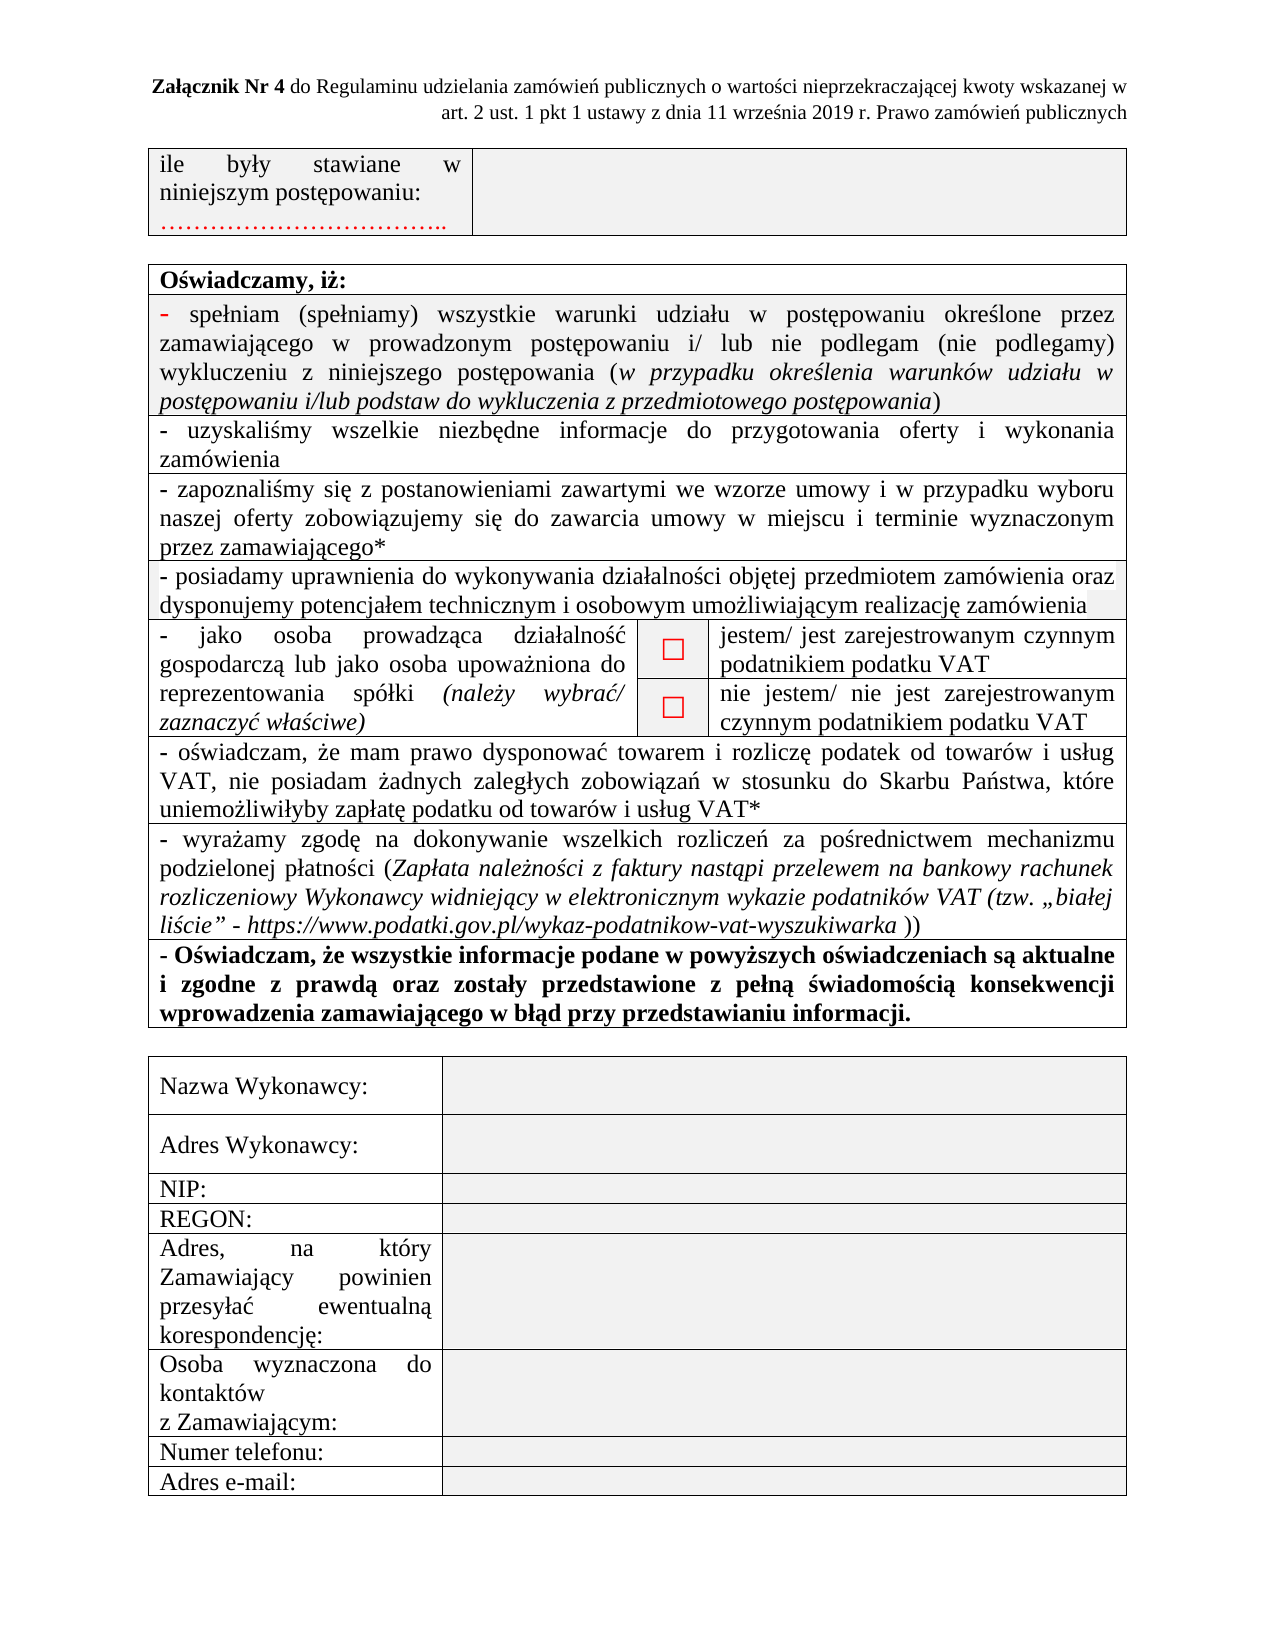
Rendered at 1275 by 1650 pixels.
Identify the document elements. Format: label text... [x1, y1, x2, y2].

table_cell - spełniam (spełniamy) wszystkie warunki udziału w postępowaniu określone przez zamawiającego w prowadzonym postępowaniu i/ lub nie podlegam (nie podlegamy) wykluczeniu z niniejszego postępowania (w przypadku określenia warunków udziału w postępowaniu i/lub podstaw do wykluczenia z przedmiotowego postępowania) [149, 295, 1126, 414]
table_cell nie jestem/ nie jest zarejestrowanym czynnym podatnikiem podatku VAT [709, 679, 1126, 736]
table_cell [443, 1350, 1126, 1436]
table_cell Osoba wyznaczona do kontaktów z Zamawiającym: [149, 1350, 442, 1436]
table_cell - uzyskaliśmy wszelkie niezbędne informacje do przygotowania oferty i wykonania zamówienia [149, 416, 1126, 473]
table_cell - Oświadczam, że wszystkie informacje podane w powyższych oświadczeniach są aktualne i zgodne z prawdą oraz zostały przedstawione z pełną świadomością konsekwencji wprowadzenia zamawiającego w błąd przy przedstawianiu informacji. [149, 940, 1126, 1027]
table_cell - wyrażamy zgodę na dokonywanie wszelkich rozliczeń za pośrednictwem mechanizmu podzielonej płatności (Zapłata należności z faktury nastąpi przelewem na bankowy rachunek rozliczeniowy Wykonawcy widniejący w elektronicznym wykazie podatników VAT (tzw. „białej liście” - https://www.podatki.gov.pl/wykaz-podatnikow-vat-wyszukiwarka )) [149, 824, 1126, 939]
table_cell - oświadczam, że mam prawo dysponować towarem i rozliczę podatek od towarów i usług VAT, nie posiadam żadnych zaległych zobowiązań w stosunku do Skarbu Państwa, które uniemożliwiłyby zapłatę podatku od towarów i usług VAT* [149, 737, 1126, 823]
table_cell [638, 679, 708, 736]
table_cell Adres, na który Zamawiający powinien przesyłać ewentualną korespondencję: [149, 1234, 442, 1348]
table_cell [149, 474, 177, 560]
table_cell [473, 149, 1126, 235]
table_cell [443, 1467, 1126, 1495]
table_cell - jako osoba prowadząca działalność gospodarczą lub jako osoba upoważniona do reprezentowania spółki (należy wybrać/ zaznaczyć właściwe) [149, 620, 637, 736]
table_header Nazwa Wykonawcy: [149, 1057, 442, 1114]
table_cell [443, 1115, 1126, 1173]
table_cell [443, 1174, 1126, 1203]
table_cell [443, 1437, 1126, 1466]
table_cell Adres Wykonawcy: [149, 1115, 442, 1173]
table_cell Adres e-mail: [149, 1467, 442, 1495]
table_cell - zapoznaliśmy się z postanowieniami zawartymi we wzorze umowy i w przypadku wyboru naszej oferty zobowiązujemy się do zawarcia umowy w miejscu i terminie wyznaczonym przez zamawiającego* [386, 474, 1126, 560]
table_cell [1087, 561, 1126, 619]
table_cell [149, 149, 472, 235]
table_cell jestem/ jest zarejestrowanym czynnym podatnikiem podatku VAT [709, 620, 1126, 677]
table_cell REGON: [149, 1204, 442, 1232]
table_cell Numer telefonu: [149, 1437, 442, 1466]
table_cell NIP: [149, 1174, 442, 1203]
table_header Oświadczamy, iż: [149, 265, 1126, 294]
table_header [443, 1057, 1126, 1114]
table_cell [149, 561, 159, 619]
table_cell [443, 1234, 1126, 1348]
table_cell [443, 1204, 1126, 1232]
